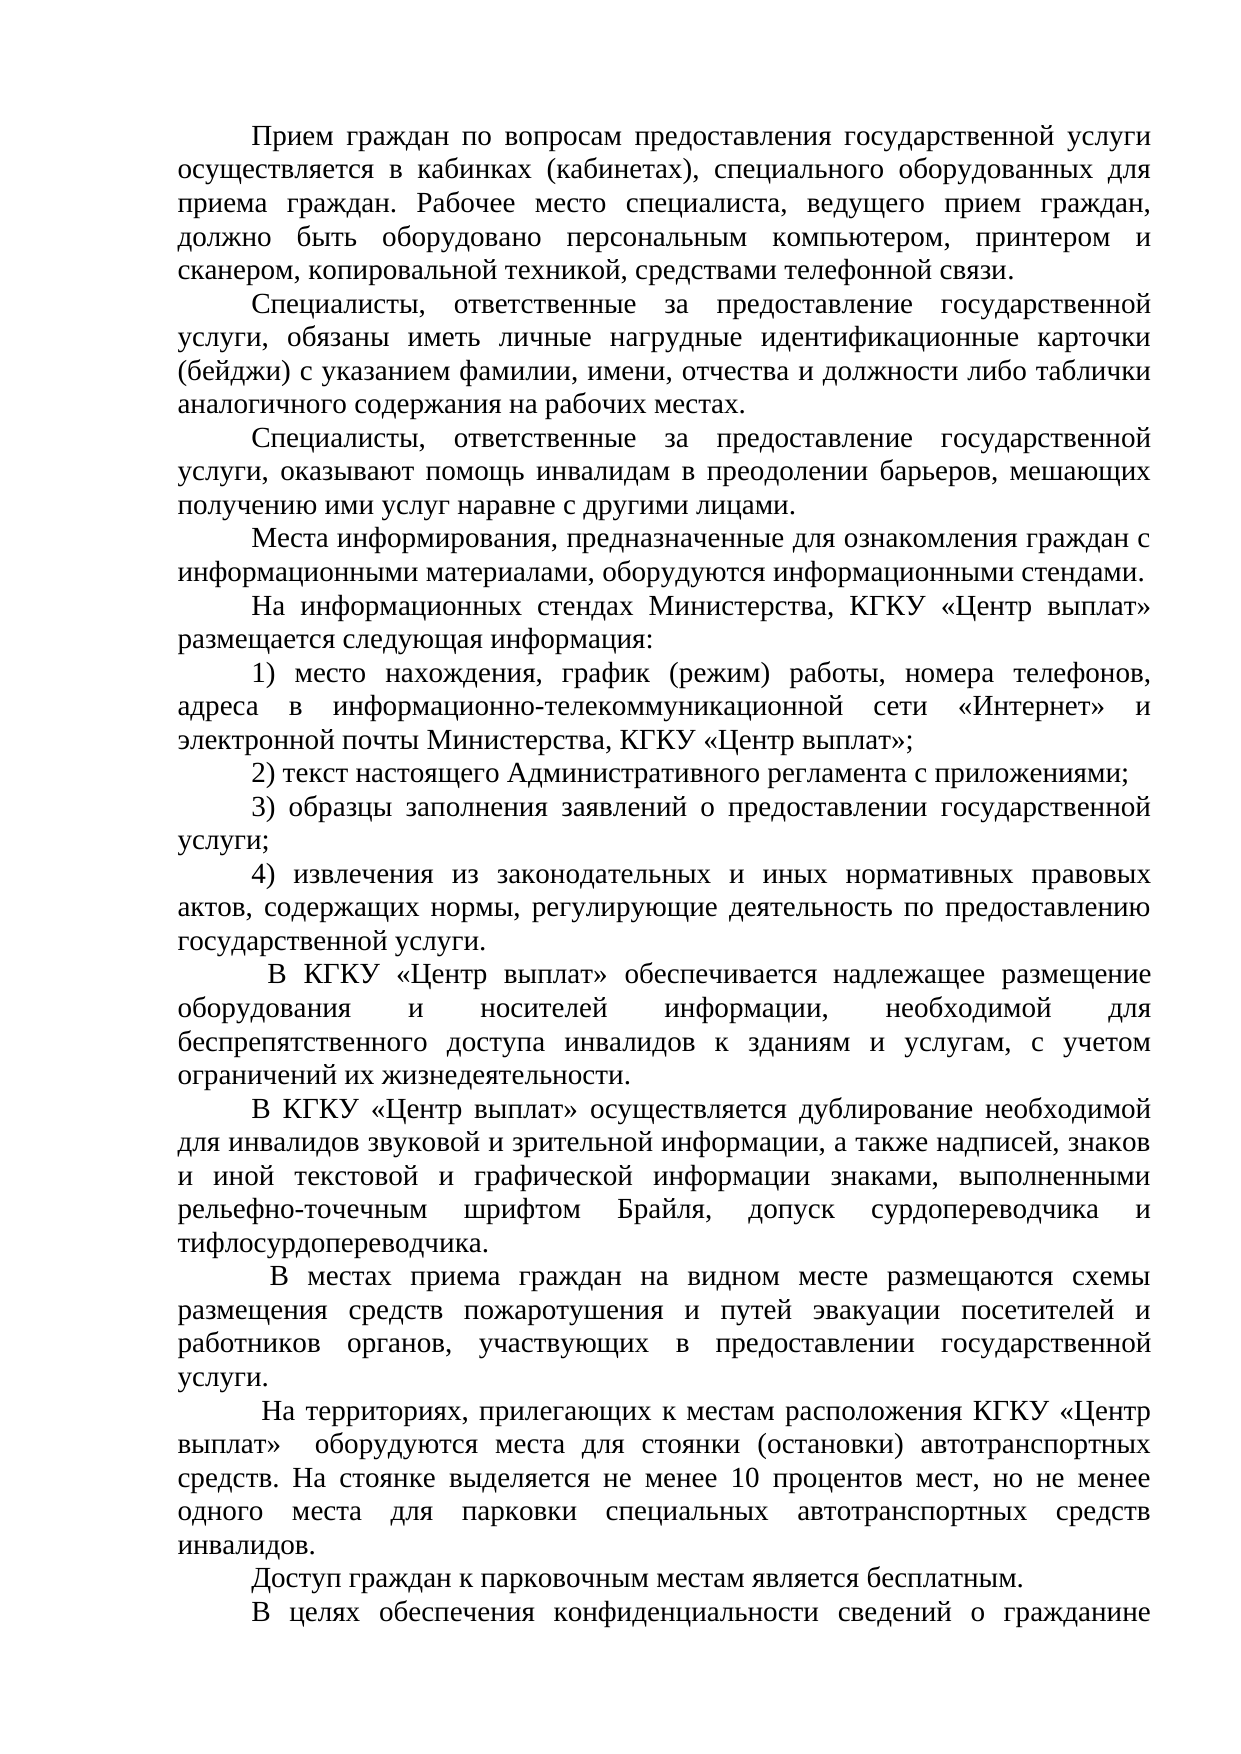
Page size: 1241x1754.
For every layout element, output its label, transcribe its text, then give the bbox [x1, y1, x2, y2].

text 4) извлечения из законодательных и иных нормативных правовых актов, содержащих нормы, регулирующие деятельность по предоставлению государственной услуги. [177, 856, 1152, 957]
list Прием граждан по вопросам предоставления государственной услуги осуществляется в кабинках (кабинетах), специального оборудованных для приема граждан. Рабочее место специалиста, ведущего прием граждан, должно быть оборудовано персональным компьютером, принтером и сканером, копировальной техникой, средствами телефонной связи. [177, 118, 1152, 286]
text В КГКУ «Центр выплат» обеспечивается надлежащее размещение оборудования и носителей информации, необходимой для беспрепятственного доступа инвалидов к зданиям и услугам, с учетом ограничений их жизнедеятельности. [177, 957, 1152, 1091]
text На информационных стендах Министерства, КГКУ «Центр выплат» размещается следующая информация: [177, 588, 1152, 655]
text 1) место нахождения, график (режим) работы, номера телефонов, адреса в информационно-телекоммуникационной сети «Интернет» и электронной почты Министерства, КГКУ «Центр выплат»; [177, 655, 1152, 755]
text 3) образцы заполнения заявлений о предоставлении государственной услуги; [177, 789, 1152, 856]
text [177, 1594, 1152, 1627]
text В КГКУ «Центр выплат» осуществляется дублирование необходимой для инвалидов звуковой и зрительной информации, а также надписей, знаков и иной текстовой и графической информации знаками, выполненными рельефно-точечным шрифтом Брайля, допуск сурдопереводчика и тифлосурдопереводчика. [177, 1091, 1152, 1258]
text Доступ граждан к парковочным местам является бесплатным. [177, 1560, 1152, 1594]
text Специалисты, ответственные за предоставление государственной услуги, обязаны иметь личные нагрудные идентификационные карточки (бейджи) с указанием фамилии, имени, отчества и должности либо таблички аналогичного содержания на рабочих местах. [177, 286, 1152, 420]
text 2) текст настоящего Административного регламента с приложениями; [177, 755, 1152, 789]
text На территориях, прилегающих к местам расположения КГКУ «Центр выплат» оборудуются места для стоянки (остановки) автотранспортных средств. На стоянке выделяется не менее 10 процентов мест, но не менее одного места для парковки специальных автотранспортных средств инвалидов. [177, 1393, 1152, 1560]
text Специалисты, ответственные за предоставление государственной услуги, оказывают помощь инвалидам в преодолении барьеров, мешающих получению ими услуг наравне с другими лицами. [177, 420, 1152, 521]
text Места информирования, предназначенные для ознакомления граждан с информационными материалами, оборудуются информационными стендами. [177, 521, 1152, 588]
text В местах приема граждан на видном месте размещаются схемы размещения средств пожаротушения и путей эвакуации посетителей и работников органов, участвующих в предоставлении государственной услуги. [177, 1258, 1152, 1393]
